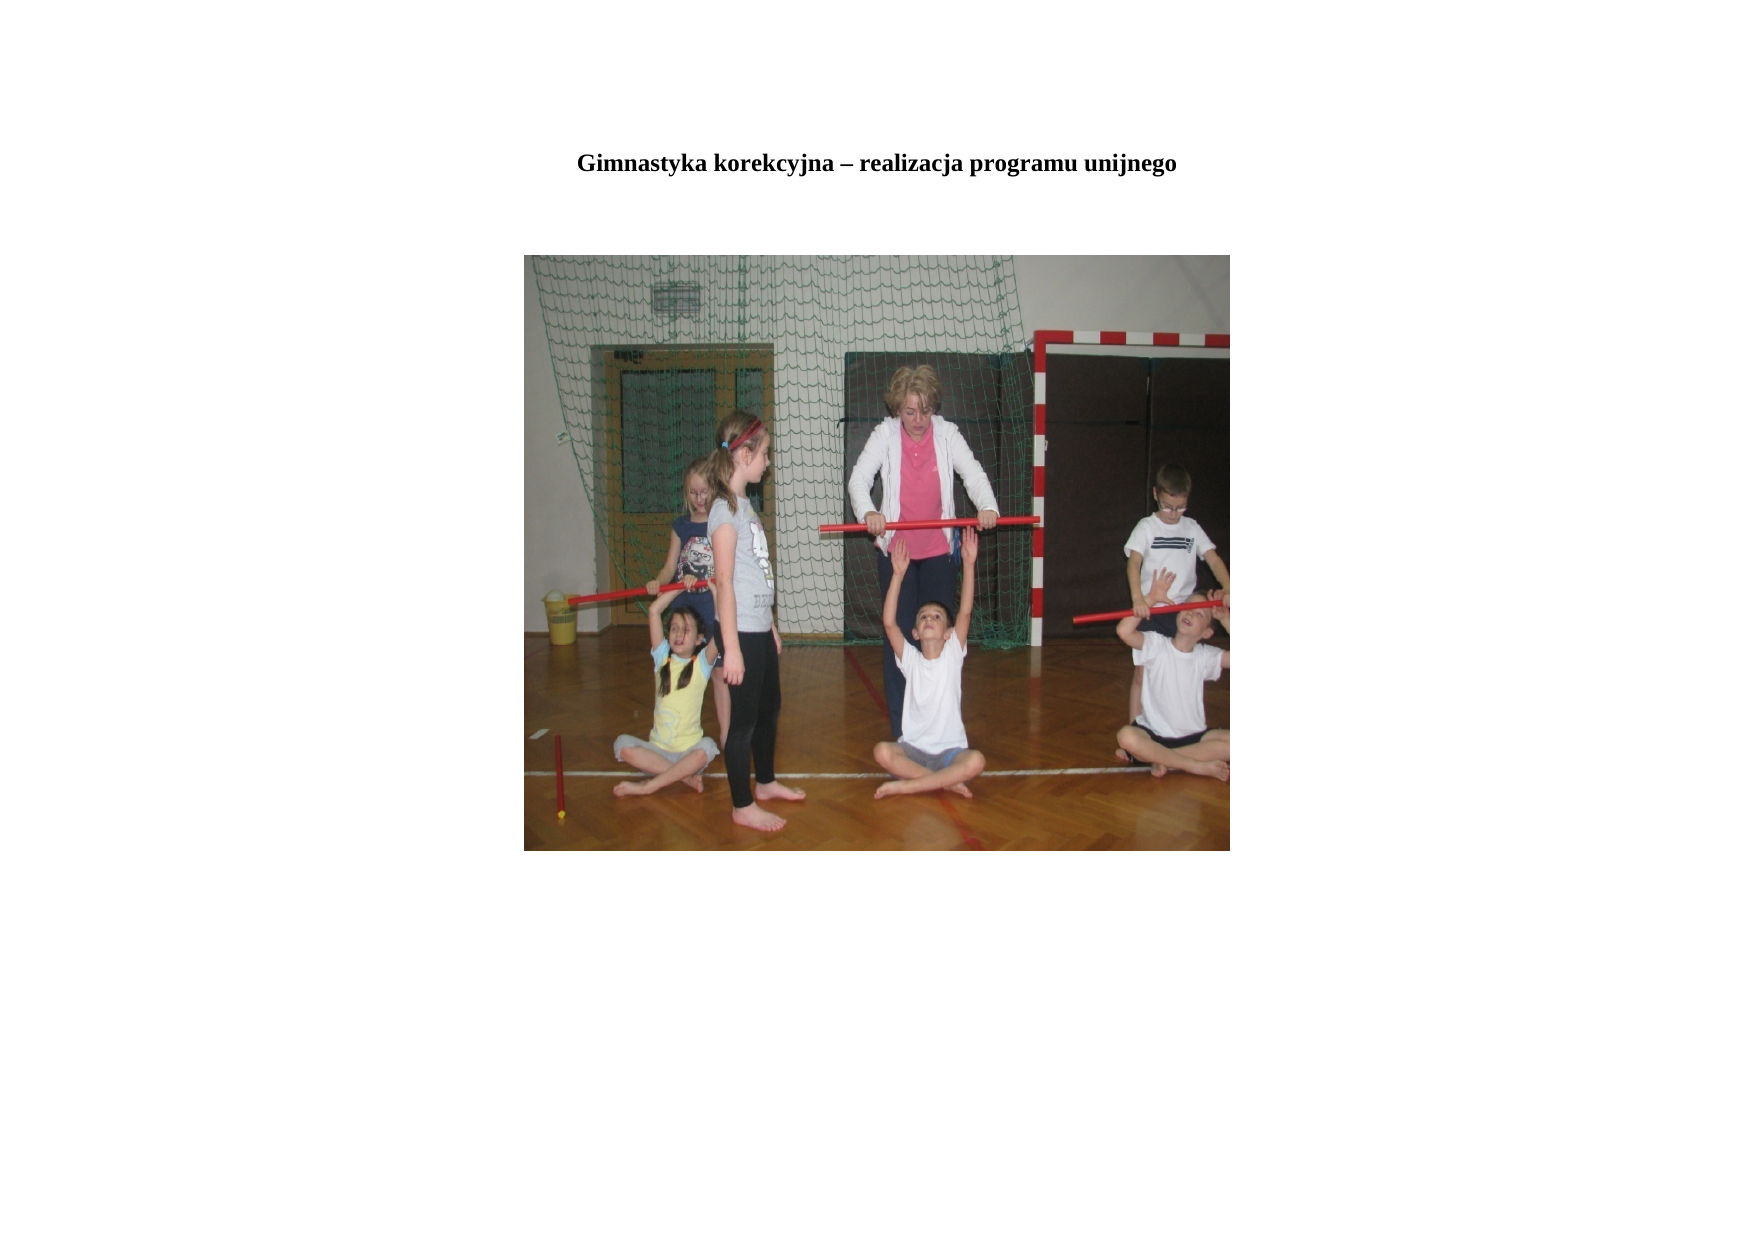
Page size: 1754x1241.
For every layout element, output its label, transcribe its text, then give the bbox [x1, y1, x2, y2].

picture [524, 255, 1230, 851]
text Gimnastyka korekcyjna – realizacja programu unijnego [148, 148, 1606, 176]
